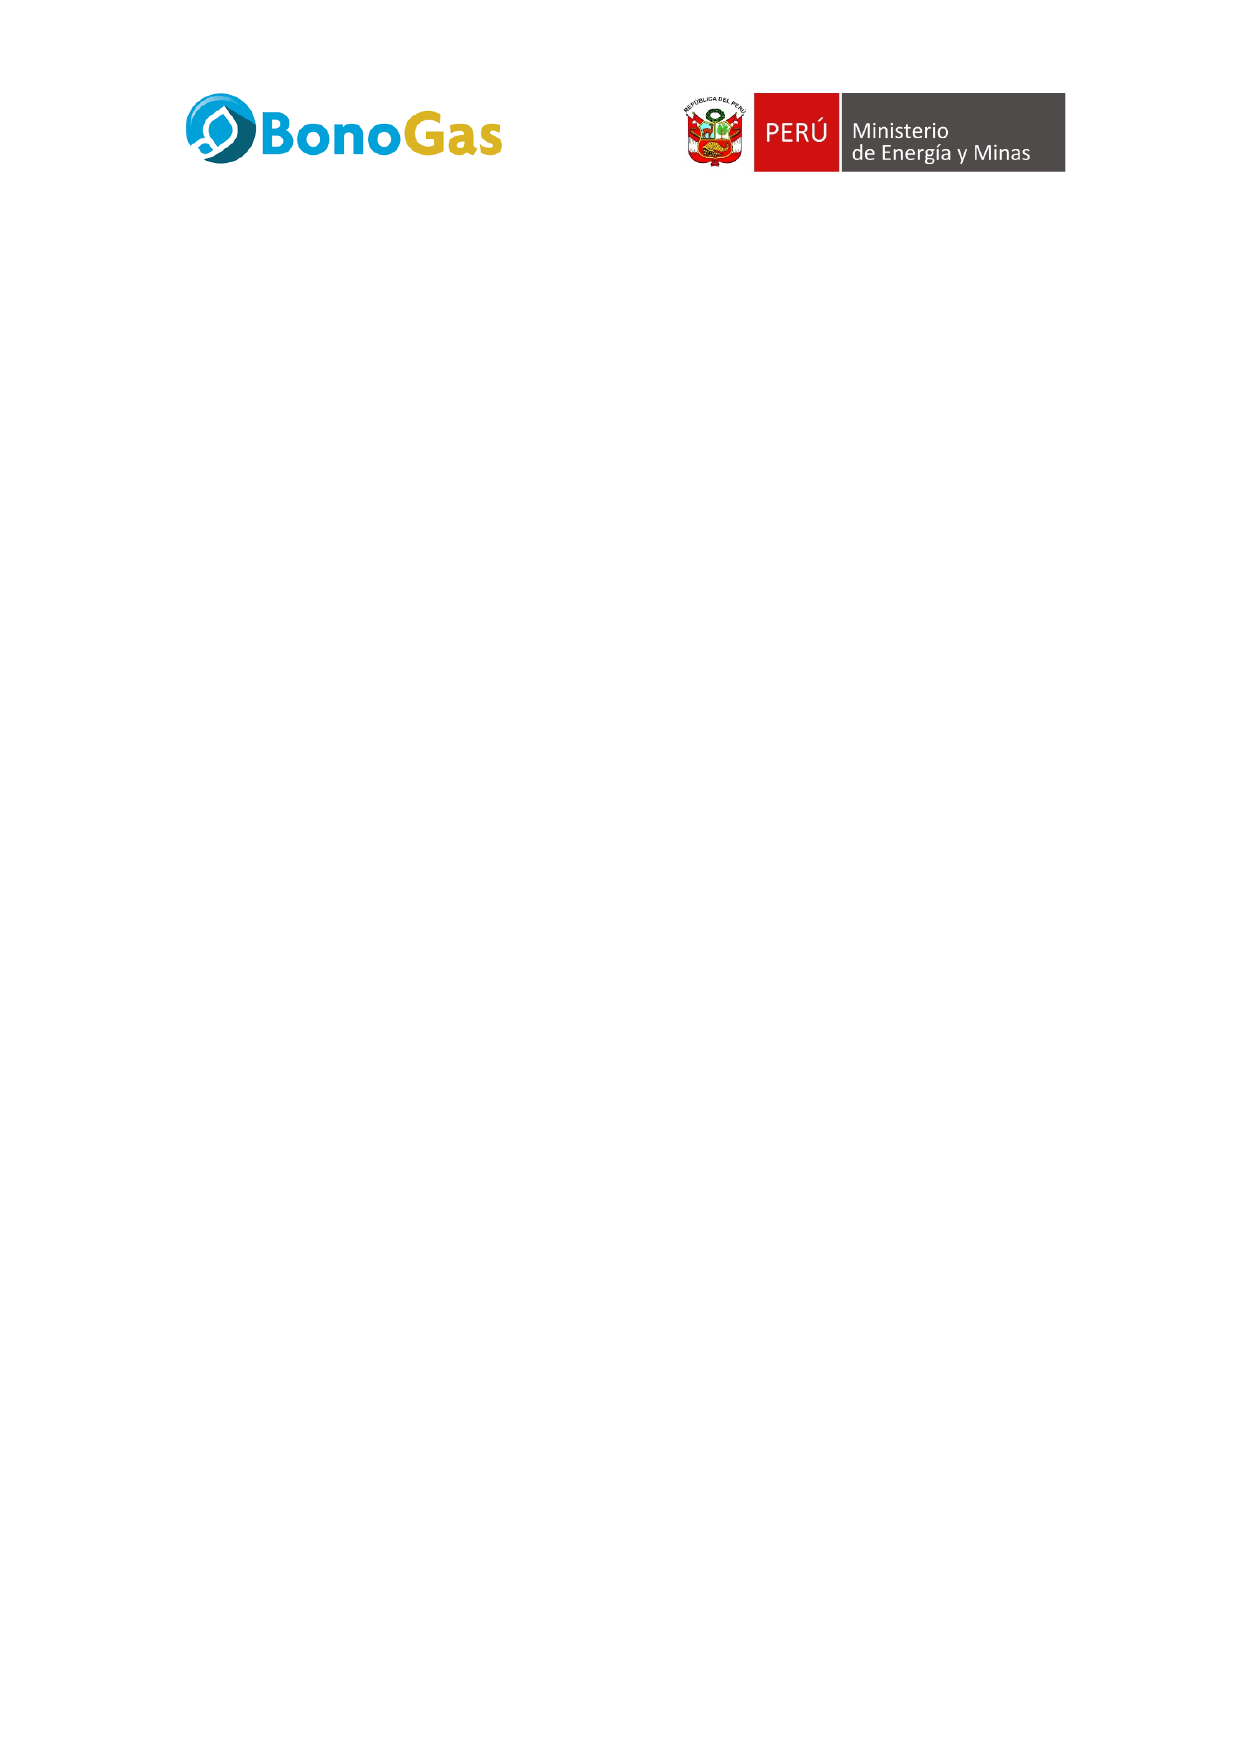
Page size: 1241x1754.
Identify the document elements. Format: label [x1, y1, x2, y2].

picture [674, 93, 1066, 172]
picture [177, 73, 510, 176]
